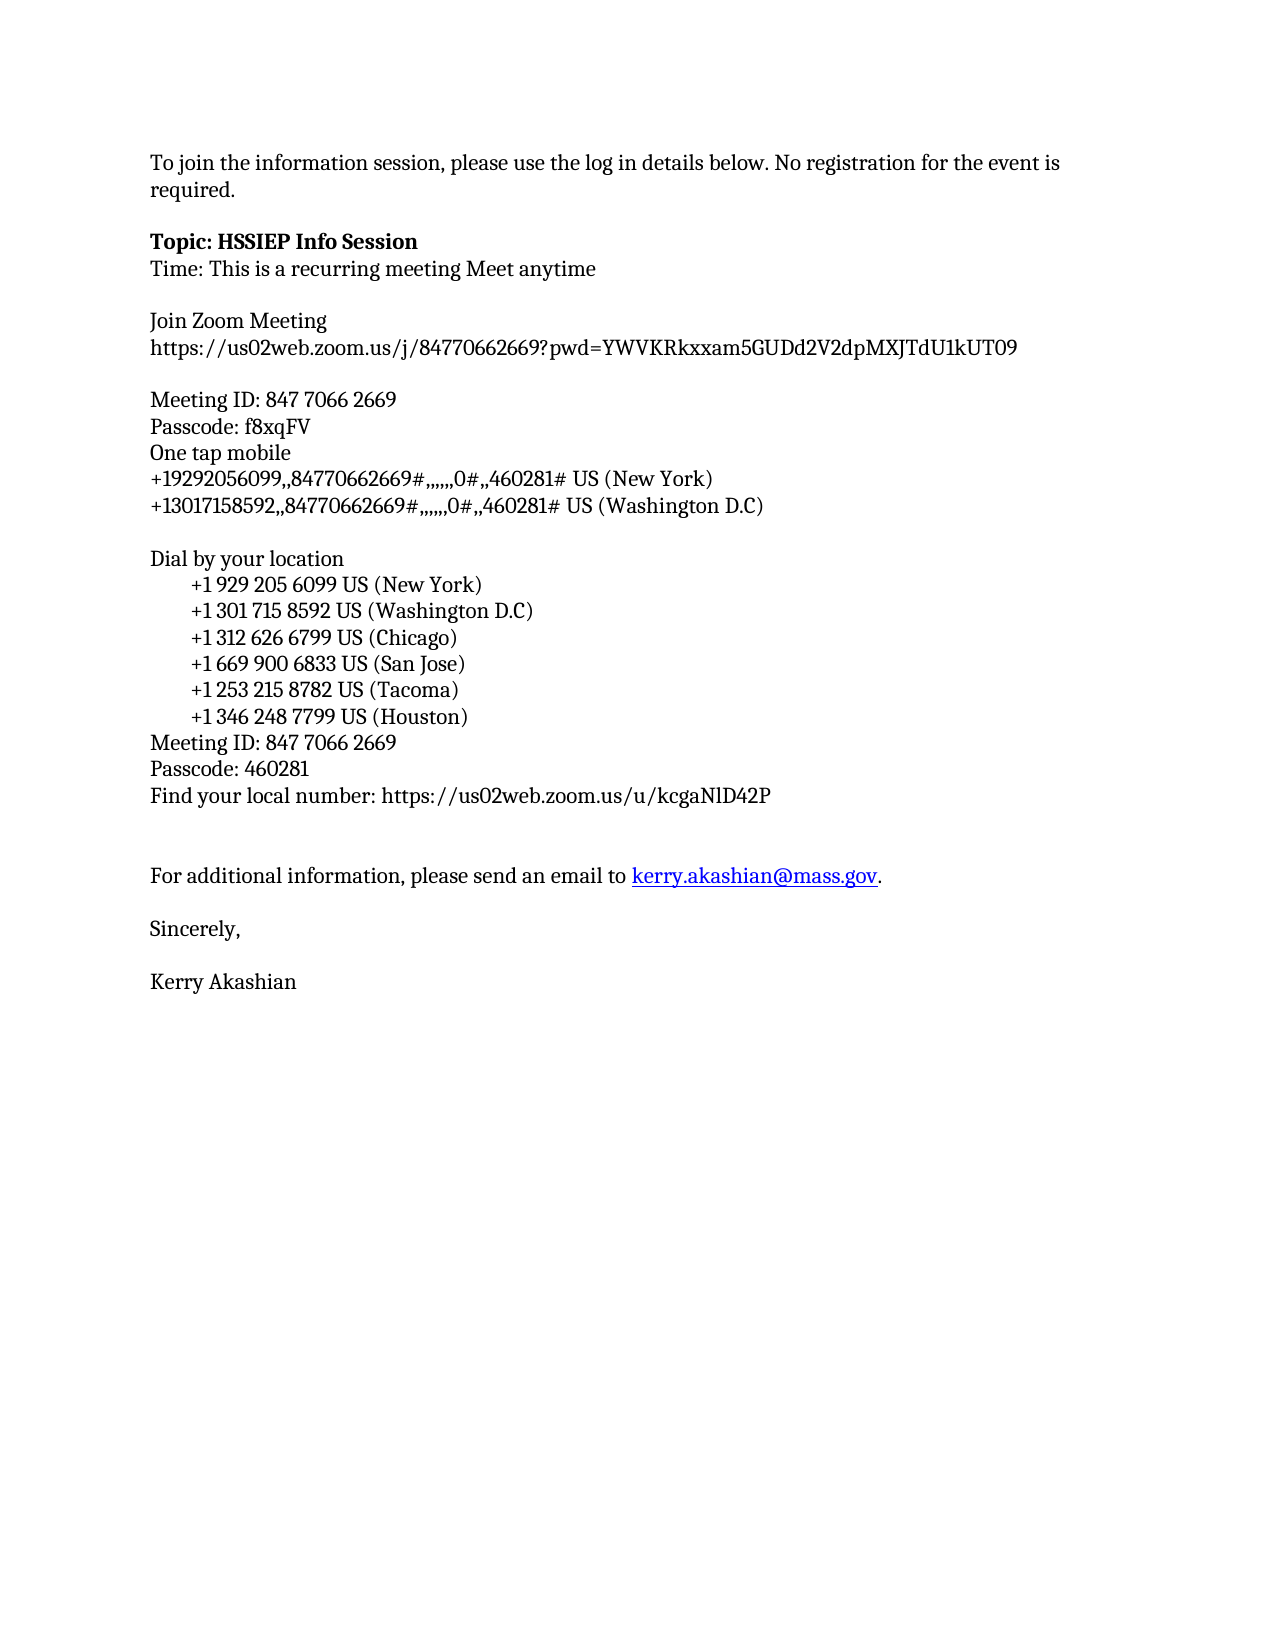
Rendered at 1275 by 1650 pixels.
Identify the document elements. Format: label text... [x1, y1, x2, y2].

text +19292056099,,84770662669#,,,,,,0#,,460281# US (New York) [150, 466, 1125, 493]
text +1 301 715 8592 US (Washington D.C) [150, 598, 1125, 624]
text Meeting ID: 847 7066 2669 [150, 730, 1125, 756]
text Kerry Akashian [150, 969, 1125, 995]
text Meeting ID: 847 7066 2669 [150, 387, 1125, 413]
text +1 253 215 8782 US (Tacoma) [150, 677, 1125, 703]
text Dial by your location [150, 545, 1125, 572]
text +1 669 900 6833 US (San Jose) [150, 651, 1125, 677]
text https://us02web.zoom.us/j/84770662669?pwd=YWVKRkxxam5GUDd2V2dpMXJTdU1kUT09 [150, 334, 1125, 361]
text +1 312 626 6799 US (Chicago) [150, 624, 1125, 651]
text Topic: HSSIEP Info Session [150, 229, 1125, 255]
text To join the information session, please use the log in details below. No registration for the event is required. [150, 150, 1125, 203]
text Sincerely, [150, 916, 1125, 942]
text Find your local number: https://us02web.zoom.us/u/kcgaNlD42P [150, 782, 1125, 809]
text Passcode: f8xqFV [150, 413, 1125, 440]
text +1 346 248 7799 US (Houston) [150, 703, 1125, 730]
text For additional information, please send an email to kerry.akashian@mass.gov. [150, 863, 1125, 889]
text Time: This is a recurring meeting Meet anytime [150, 255, 1125, 282]
text +1 929 205 6099 US (New York) [150, 572, 1125, 598]
text +13017158592,,84770662669#,,,,,,0#,,460281# US (Washington D.C) [150, 493, 1125, 519]
text Passcode: 460281 [150, 756, 1125, 782]
text Join Zoom Meeting [150, 308, 1125, 334]
text One tap mobile [150, 440, 1125, 466]
